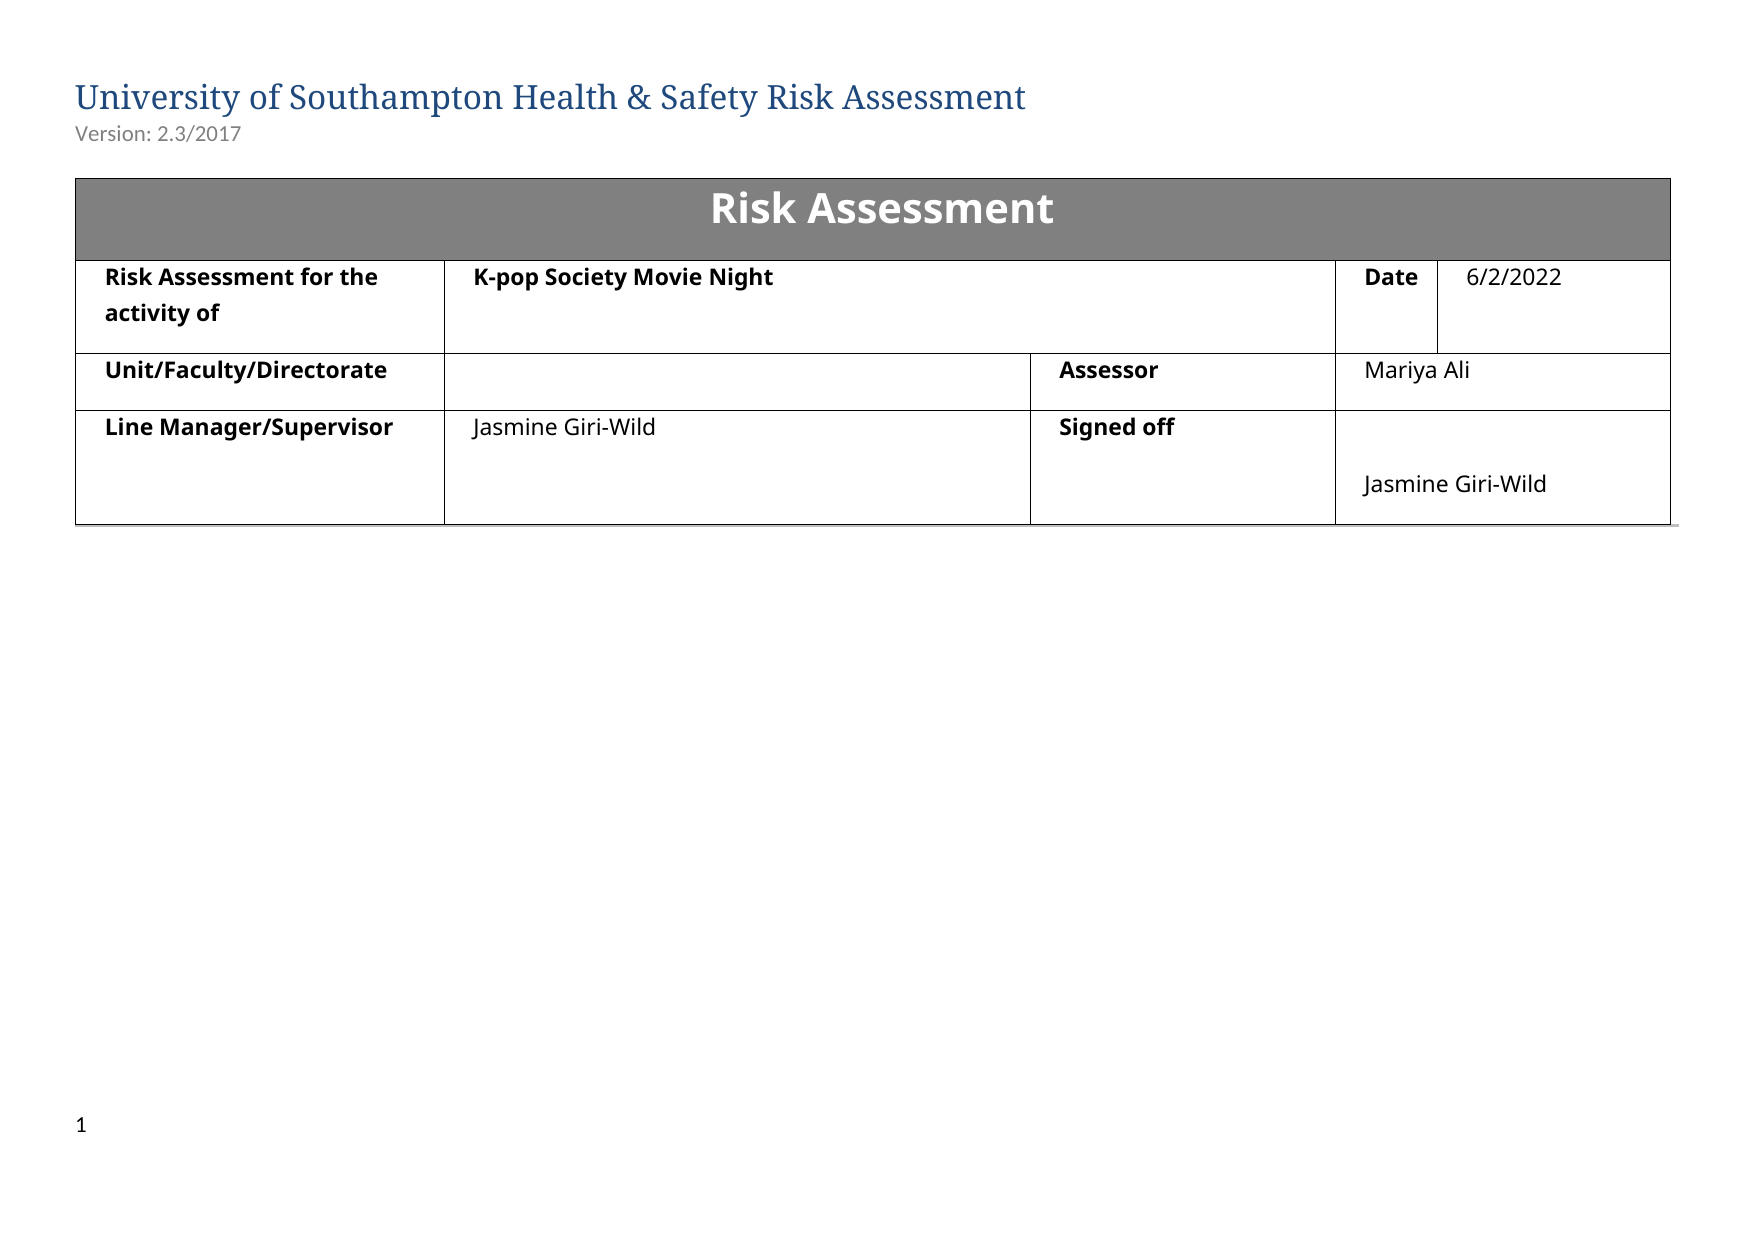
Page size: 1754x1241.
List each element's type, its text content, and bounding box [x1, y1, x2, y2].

table_cell Unit/Faculty/Directorate [76, 354, 444, 410]
table_cell 6/2/2022 [1438, 261, 1670, 353]
table_cell Assessor [1031, 354, 1335, 410]
table_cell Risk Assessment for the activity of [76, 261, 444, 353]
table_cell Jasmine Giri-Wild [1336, 411, 1670, 523]
table_cell Jasmine Giri-Wild [445, 411, 1030, 523]
table_cell [445, 354, 1030, 410]
table_cell Line Manager/Supervisor [76, 411, 444, 523]
table_cell Signed off [1031, 411, 1335, 523]
table_cell Date [1336, 261, 1437, 353]
table_header Risk Assessment [76, 179, 1670, 260]
table_cell K-pop Society Movie Night [445, 261, 1335, 353]
table_cell Mariya Ali [1336, 354, 1670, 410]
